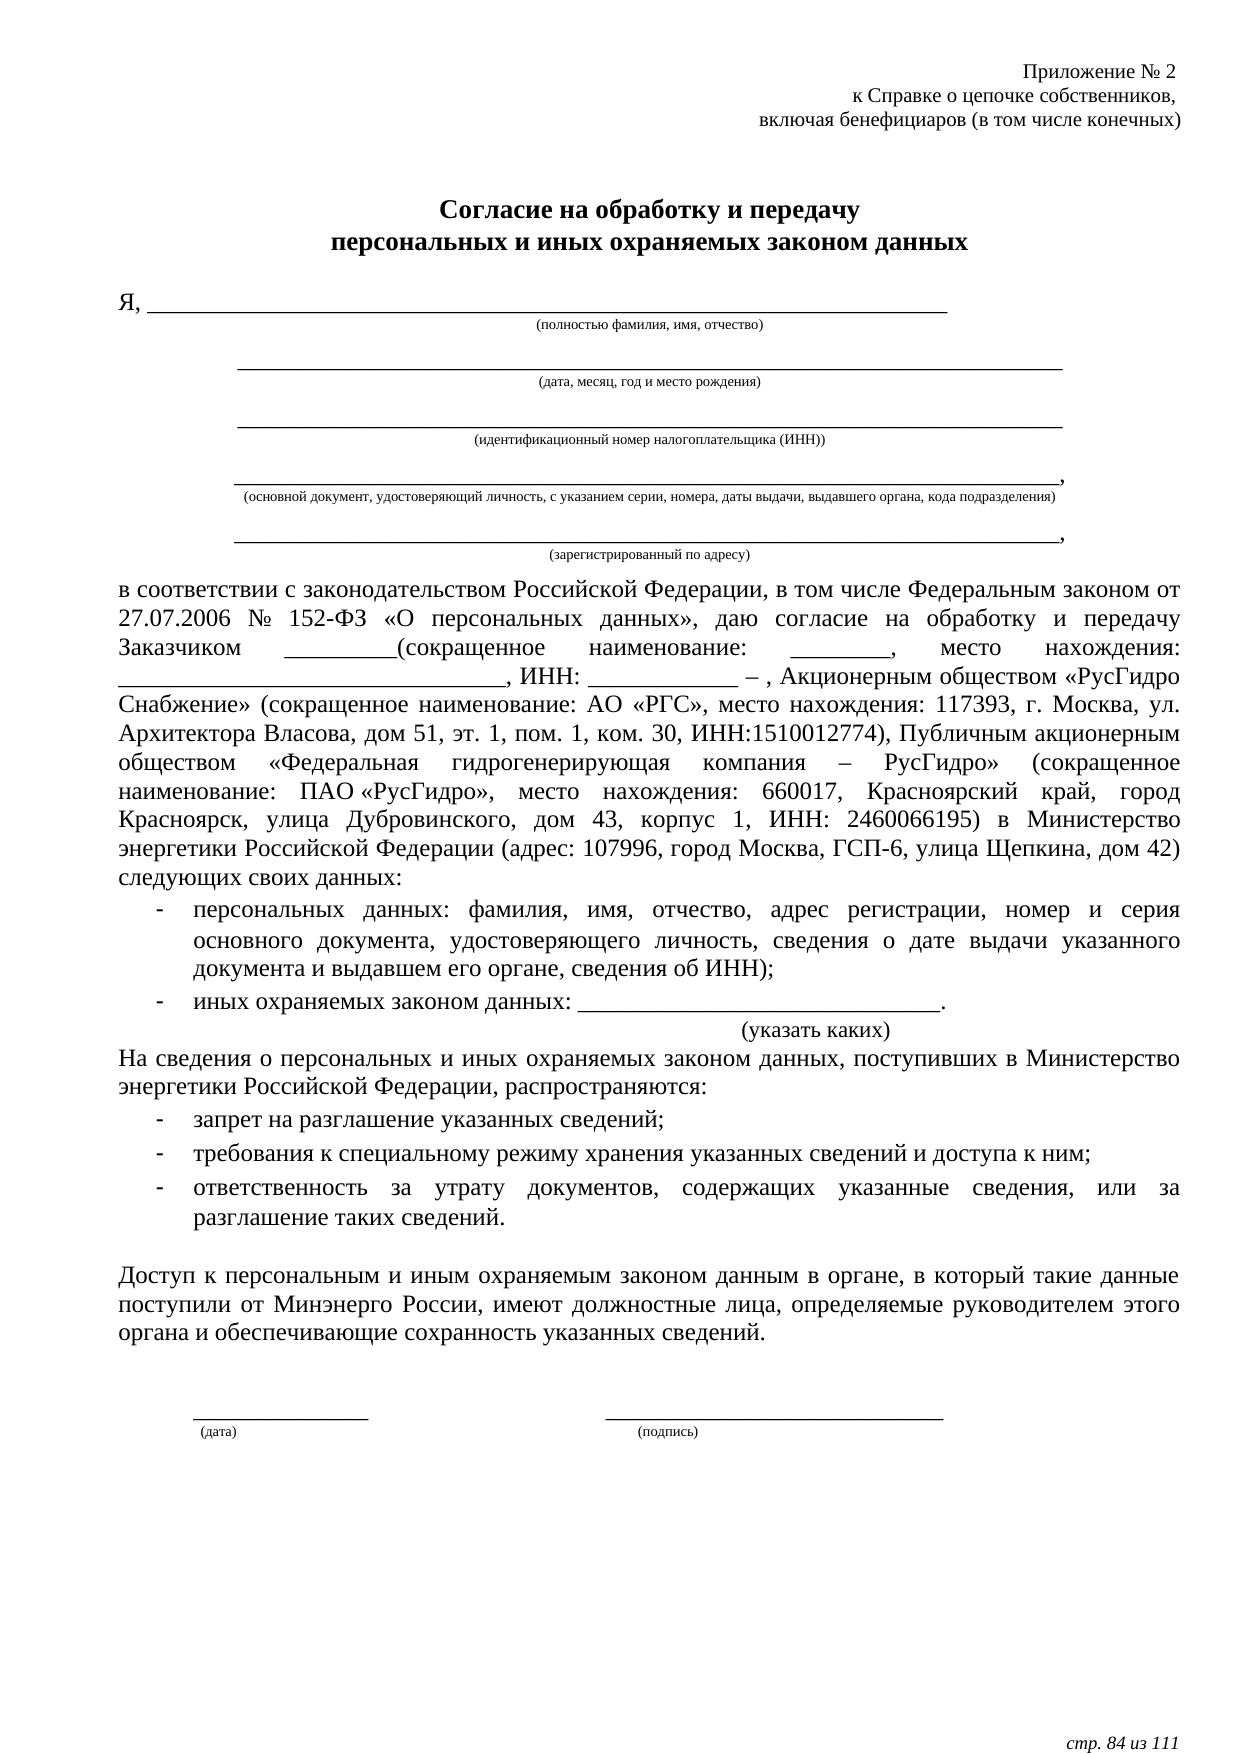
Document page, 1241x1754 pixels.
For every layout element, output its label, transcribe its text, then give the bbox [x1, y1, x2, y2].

list требования к специальному режиму хранения указанных сведений и доступа к ним; [156, 1134, 1181, 1168]
text На сведения о персональных и иных охраняемых законом данных, поступивших в Министерство энергетики Российской Федерации, распространяются: [118, 1043, 1181, 1100]
list запрет на разглашение указанных сведений; [156, 1100, 1181, 1134]
text __________________________________________________________________, [118, 517, 1181, 546]
text Приложение № 2 к Справке о цепочке собственников, включая бенефициаров (в том числе конечных) [118, 59, 1181, 131]
text (основной документ, удостоверяющий личность, с указанием серии, номера, даты выдачи, выдавшего органа, кода подразделения) [118, 488, 1181, 517]
text ______________ ___________________________ [193, 1394, 1181, 1423]
text (идентификационный номер налогоплательщика (ИНН)) [118, 431, 1181, 459]
list ответственность за утрату документов, содержащих указанные сведения, или за разглашение таких сведений. [156, 1168, 1181, 1231]
list персональных данных: фамилия, имя, отчество, адрес регистрации, номер и серия основного документа, удостоверяющего личность, сведения о дате выдачи указанного документа и выдавшем его органе, сведения об ИНН); [156, 891, 1181, 982]
list иных охраняемых законом данных: _____________________________. [156, 982, 1181, 1016]
text (дата) (подпись) [134, 1423, 1181, 1452]
text __________________________________________________________________ [118, 402, 1181, 431]
text __________________________________________________________________ [118, 344, 1181, 373]
text (дата, месяц, год и место рождения) [118, 373, 1181, 402]
text Доступ к персональным и иным охраняемым законом данным в органе, в который такие данные поступили от Минэнерго России, имеют должностные лица, определяемые руководителем этого органа и обеспечивающие сохранность указанных сведений. [118, 1260, 1181, 1346]
text (полностью фамилия, имя, отчество) [118, 316, 1181, 344]
text Согласие на обработку и передачу персональных и иных охраняемых законом данных [118, 193, 1181, 256]
text (зарегистрированный по адресу) [118, 546, 1181, 574]
text (указать каких) [118, 1016, 1181, 1043]
text в соответствии с законодательством Российской Федерации, в том числе Федеральным законом от 27.07.2006 № 152-ФЗ «О персональных данных», даю согласие на обработку и передачу Заказчиком _________(сокращенное наименование: ________, место нахождения: _______________________________, ИНН: ____________ – , Акционерным обществом «РусГидро Снабжение» (сокращенное наименование: АО «РГС», место нахождения: 117393, г. Москва, ул. Архитектора Власова, дом 51, эт. 1, пом. 1, ком. 30, ИНН:1510012774), Публичным акционерным обществом «Федеральная гидрогенерирующая компания – РусГидро» (сокращенное наименование: ПАО «РусГидро», место нахождения: 660017, Красноярский край, город Красноярск, улица Дубровинского, дом 43, корпус 1, ИНН: 2460066195) в Министерство энергетики Российской Федерации (адрес: 107996, город Москва, ГСП-6, улица Щепкина, дом 42) следующих своих данных: [118, 574, 1181, 891]
text __________________________________________________________________, [118, 459, 1181, 488]
text Я, ________________________________________________________________ [118, 287, 1181, 316]
